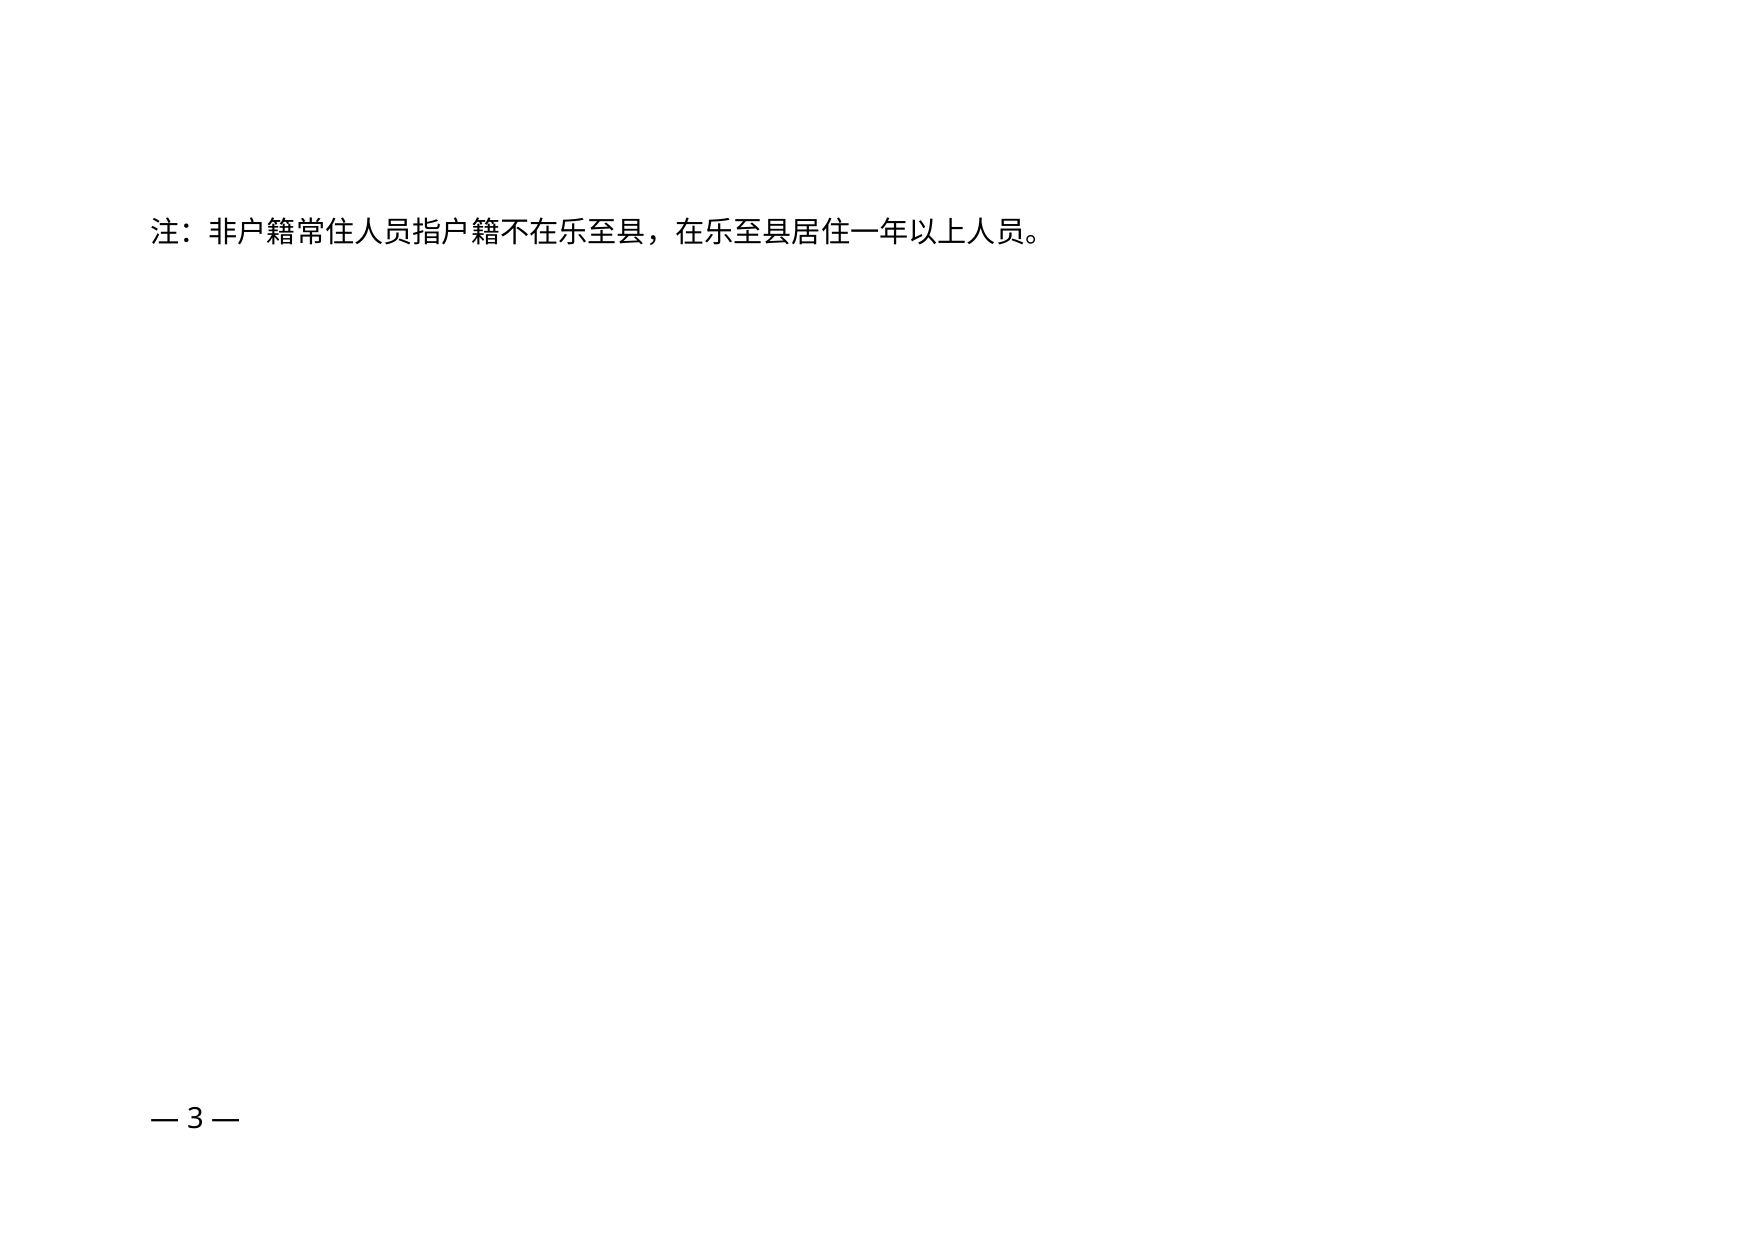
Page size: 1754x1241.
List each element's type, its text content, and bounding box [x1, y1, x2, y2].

text 注：非户籍常住人员指户籍不在乐至县，在乐至县居住一年以上人员。 [150, 198, 1604, 263]
